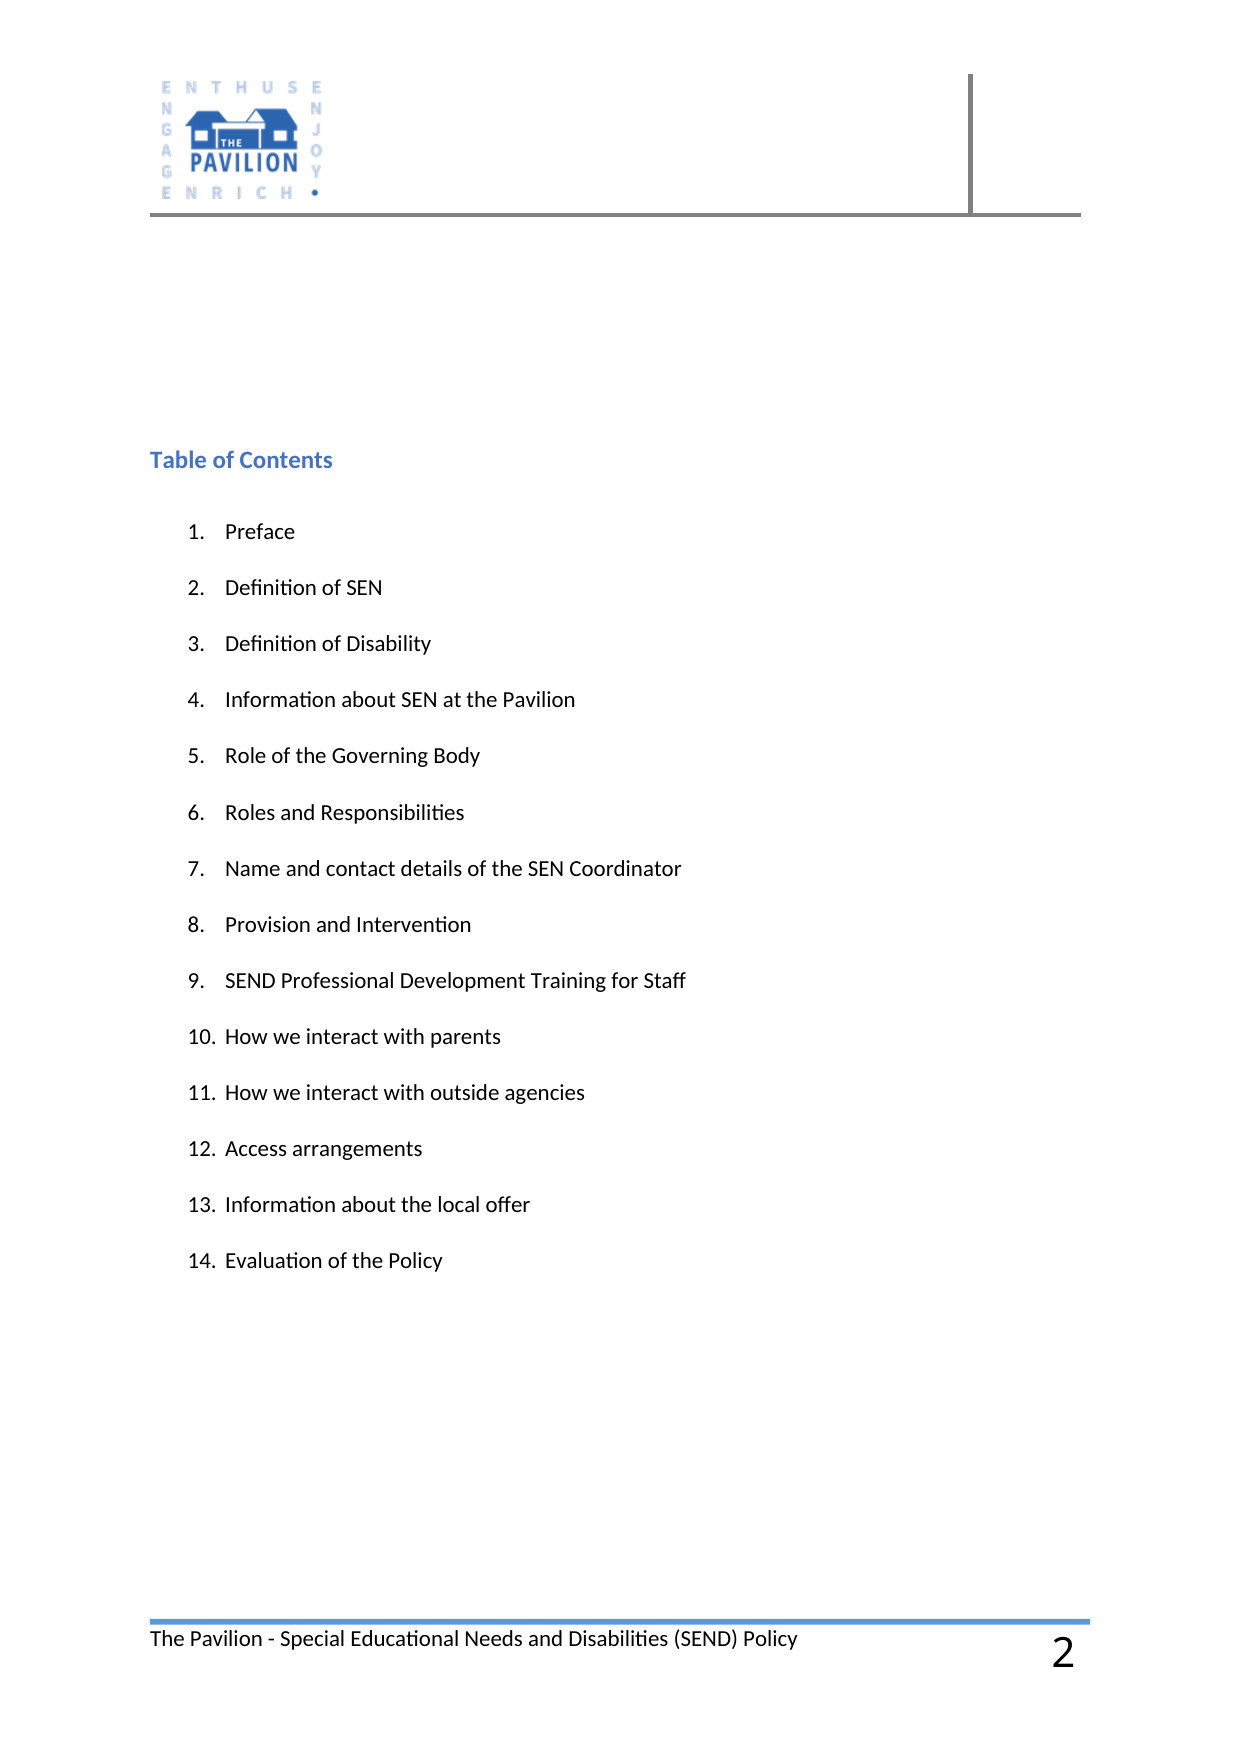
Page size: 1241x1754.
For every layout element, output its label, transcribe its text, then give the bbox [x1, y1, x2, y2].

list Information about SEN at the Pavilion [187, 686, 1090, 713]
list Evaluation of the Policy [187, 1246, 1090, 1274]
text Table of Contents [150, 444, 1090, 474]
list Definition of Disability [187, 629, 1090, 657]
picture [162, 81, 323, 200]
list Provision and Intervention [187, 910, 1090, 938]
list Name and contact details of the SEN Coordinator [187, 854, 1090, 882]
list How we interact with outside agencies [187, 1078, 1090, 1106]
list SEND Professional Development Training for Staff [187, 966, 1090, 994]
list Definition of SEN [187, 573, 1090, 601]
list Information about the local offer [187, 1190, 1090, 1218]
list Access arrangements [187, 1134, 1090, 1162]
list How we interact with parents [187, 1022, 1090, 1050]
list Roles and Responsibilities [187, 798, 1090, 826]
list Preface [187, 517, 1090, 545]
list Role of the Governing Body [187, 742, 1090, 769]
